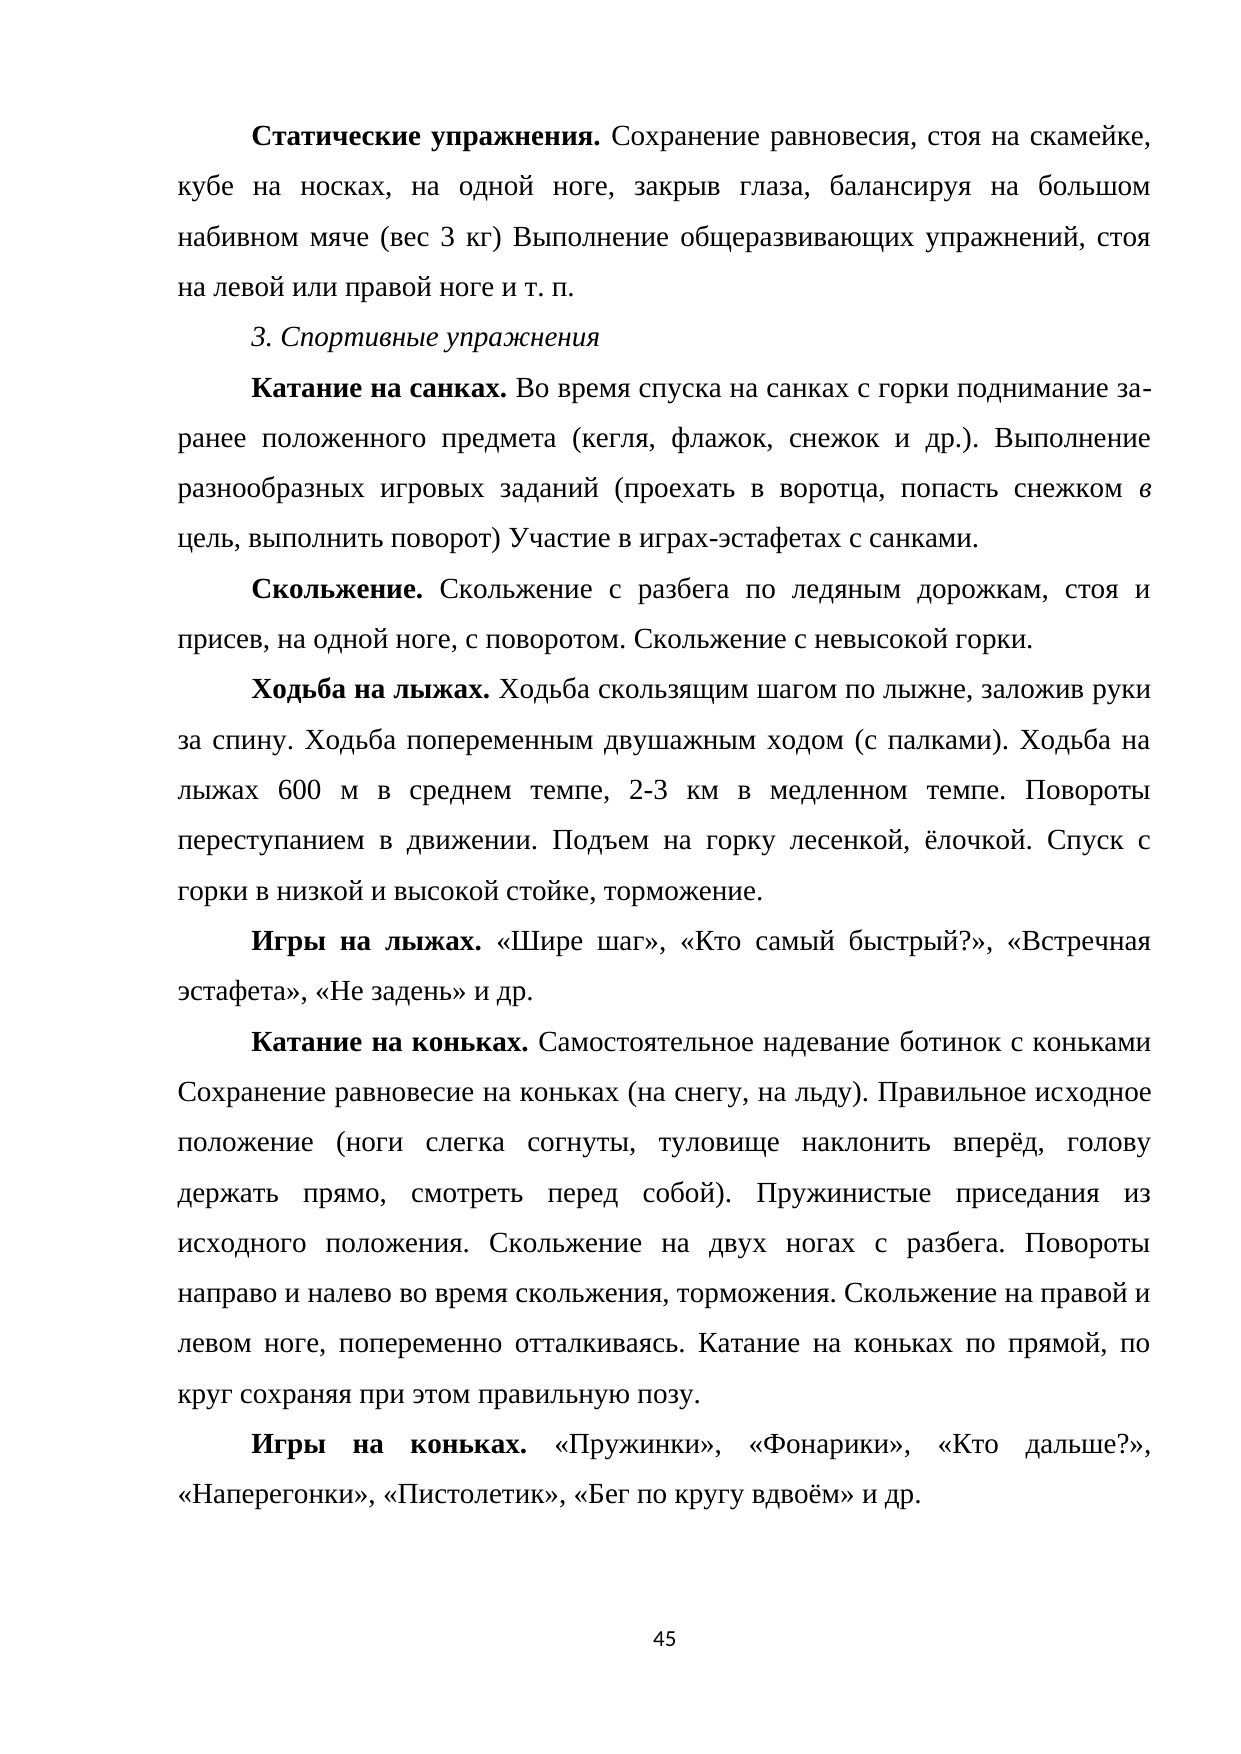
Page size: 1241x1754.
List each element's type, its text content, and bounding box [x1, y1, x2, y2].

text Игры на лыжах. «Шире шаг», «Кто самый быстрый?», «Встречная эстафета», «Не задень» и др. [177, 923, 1152, 1007]
text Статические упражнения. Сохранение равновесия, стоя на скамейке, кубе на носках, на одной ноге, закрыв глаза, балансируя на большом набивном мяче (вес 3 кг) Выполнение общеразвивающих упражнений, стоя на левой или правой ноге и т. п. [177, 118, 1152, 303]
text Катание на коньках. Самостоятельное надевание ботинок с коньками Сохранение равновесие на коньках (на снегу, на льду). Правильное исходное положение (ноги слегка согнуты, туловище наклонить вперёд, голову держать прямо, смотреть перед собой). Пружинистые приседания из исходного положения. Скольжение на двух ногах с разбега. Повороты направо и налево во время скольжения, торможения. Скольжение на правой и левом ноге, попеременно отталкиваясь. Катание на коньках по прямой, по круг сохраняя при этом правильную позу. [177, 1024, 1152, 1409]
text Скольжение. Скольжение с разбега по ледяным дорожкам, стоя и присев, на одной ноге, с поворотом. Скольжение с невысокой горки. [177, 571, 1152, 655]
text Ходьба на лыжах. Ходьба скользящим шагом по лыжне, заложив руки за спину. Ходьба попеременным двушажным ходом (с палками). Ходьба на лыжах 600 м в среднем темпе, 2-3 км в медленном темпе. Повороты переступанием в движении. Подъем на горку лесенкой, ёлочкой. Спуск с горки в низкой и высокой стойке, торможение. [177, 672, 1152, 906]
text 3. Спортивные упражнения [177, 319, 1152, 353]
text Катание на санках. Во время спуска на санках с горки поднимание заранее положенного предмета (кегля, флажок, снежок и др.). Выполнение разнообразных игровых заданий (проехать в воротца, попасть снежком в цель, выполнить поворот) Участие в играх-эстафетах с санками. [177, 370, 1152, 554]
text Игры на коньках. «Пружинки», «Фонарики», «Кто дальше?», «Наперегонки», «Пистолетик», «Бег по кругу вдвоём» и др. [177, 1426, 1152, 1510]
